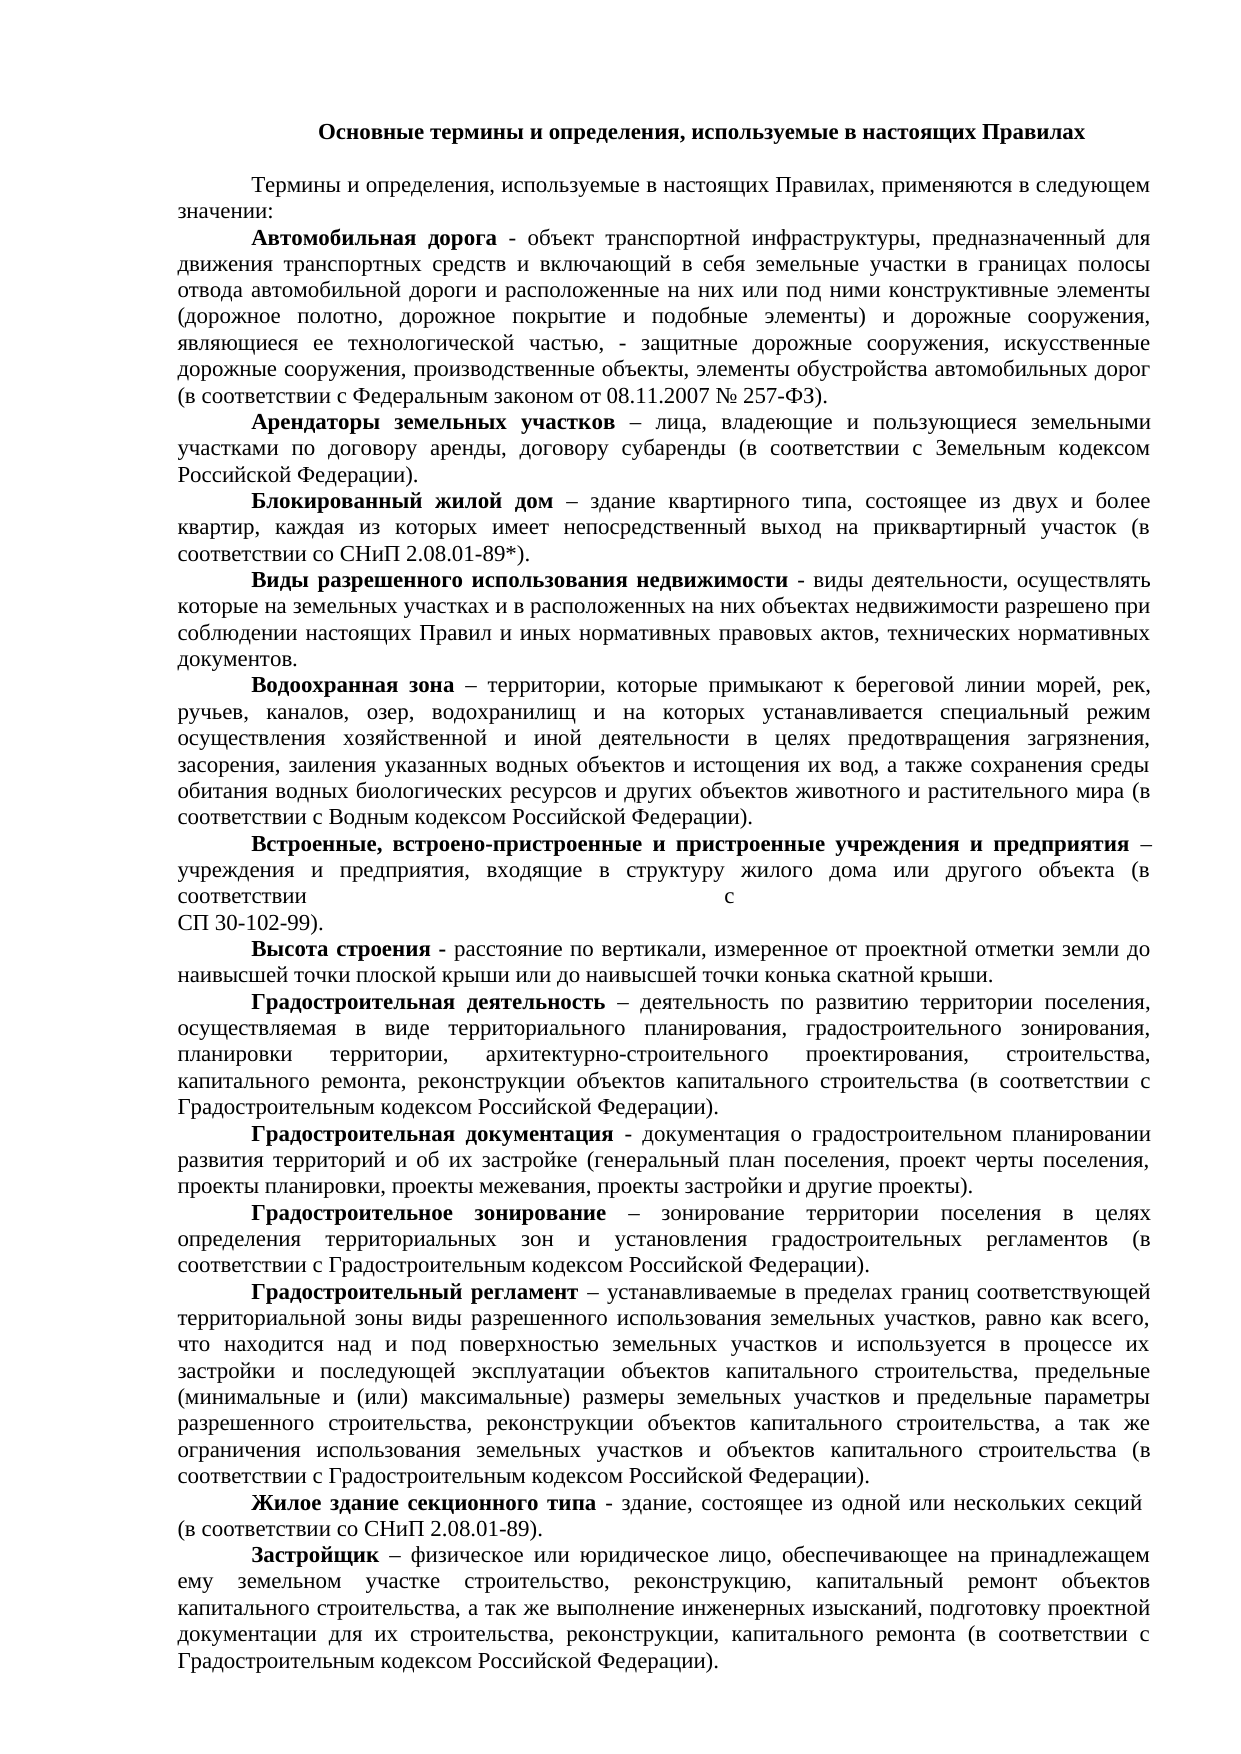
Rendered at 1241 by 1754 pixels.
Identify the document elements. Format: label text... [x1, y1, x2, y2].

text Градостроительная деятельность – деятельность по развитию территории поселения, осуществляемая в виде территориального планирования, градостроительного зонирования, планировки территории, архитектурно-строительного проектирования, строительства, капитального ремонта, реконструкции объектов капитального строительства (в соответствии с Градостроительным кодексом Российской Федерации). [177, 988, 1152, 1119]
text Арендаторы земельных участков – лица, владеющие и пользующиеся земельными участками по договору аренды, договору субаренды (в соответствии с Земельным кодексом Российской Федерации). [177, 408, 1152, 487]
text Блокированный жилой дом – здание квартирного типа, состоящее из двух и более квартир, каждая из которых имеет непосредственный выход на приквартирный участок (в соответствии со СНиП 2.08.01-89*). [177, 487, 1152, 566]
text Градостроительная документация - документация о градостроительном планировании развития территорий и об их застройке (генеральный план поселения, проект черты поселения, проекты планировки, проекты межевания, проекты застройки и другие проекты). [177, 1119, 1152, 1199]
text Основные термины и определения, используемые в настоящих Правилах [252, 118, 1152, 144]
text Виды разрешенного использования недвижимости - виды деятельности, осуществлять которые на земельных участках и в расположенных на них объектах недвижимости разрешено при соблюдении настоящих Правил и иных нормативных правовых актов, технических нормативных документов. [177, 566, 1152, 672]
text Термины и определения, используемые в настоящих Правилах, применяются в следующем значении: [177, 171, 1152, 223]
text Высота строения - расстояние по вертикали, измеренное от проектной отметки земли до наивысшей точки плоской крыши или до наивысшей точки конька скатной крыши. [177, 935, 1152, 988]
text Градостроительный регламент – устанавливаемые в пределах границ соответствующей территориальной зоны виды разрешенного использования земельных участков, равно как всего, что находится над и под поверхностью земельных участков и используется в процессе их застройки и последующей эксплуатации объектов капитального строительства, предельные (минимальные и (или) максимальные) размеры земельных участков и предельные параметры разрешенного строительства, реконструкции объектов капитального строительства, а так же ограничения использования земельных участков и объектов капитального строительства (в соответствии с Градостроительным кодексом Российской Федерации). [177, 1278, 1152, 1488]
text Застройщик – физическое или юридическое лицо, обеспечивающее на принадлежащем ему земельном участке строительство, реконструкцию, капитальный ремонт объектов капитального строительства, а так же выполнение инженерных изысканий, подготовку проектной документации для их строительства, реконструкции, капитального ремонта (в соответствии с Градостроительным кодексом Российской Федерации). [177, 1541, 1152, 1673]
text Встроенные, встроено-пристроенные и пристроенные учреждения и предприятия – учреждения и предприятия, входящие в структуру жилого дома или другого объекта (в соответствии с СП 30-102-99). [177, 830, 1152, 935]
text Жилое здание секционного типа - здание, состоящее из одной или нескольких секций (в соответствии со СНиП 2.08.01-89). [177, 1488, 1152, 1541]
text Водоохранная зона – территории, которые примыкают к береговой линии морей, рек, ручьев, каналов, озер, водохранилищ и на которых устанавливается специальный режим осуществления хозяйственной и иной деятельности в целях предотвращения загрязнения, засорения, заиления указанных водных объектов и истощения их вод, а также сохранения среды обитания водных биологических ресурсов и других объектов животного и растительного мира (в соответствии с Водным кодексом Российской Федерации). [177, 672, 1152, 830]
text Градостроительное зонирование – зонирование территории поселения в целях определения территориальных зон и установления градостроительных регламентов (в соответствии с Градостроительным кодексом Российской Федерации). [177, 1199, 1152, 1278]
text Автомобильная дорога - объект транспортной инфраструктуры, предназначенный для движения транспортных средств и включающий в себя земельные участки в границах полосы отвода автомобильной дороги и расположенные на них или под ними конструктивные элементы (дорожное полотно, дорожное покрытие и подобные элементы) и дорожные сооружения, являющиеся ее технологической частью, - защитные дорожные сооружения, искусственные дорожные сооружения, производственные объекты, элементы обустройства автомобильных дорог (в соответствии с Федеральным законом от 08.11.2007 № 257-ФЗ). [177, 223, 1152, 408]
